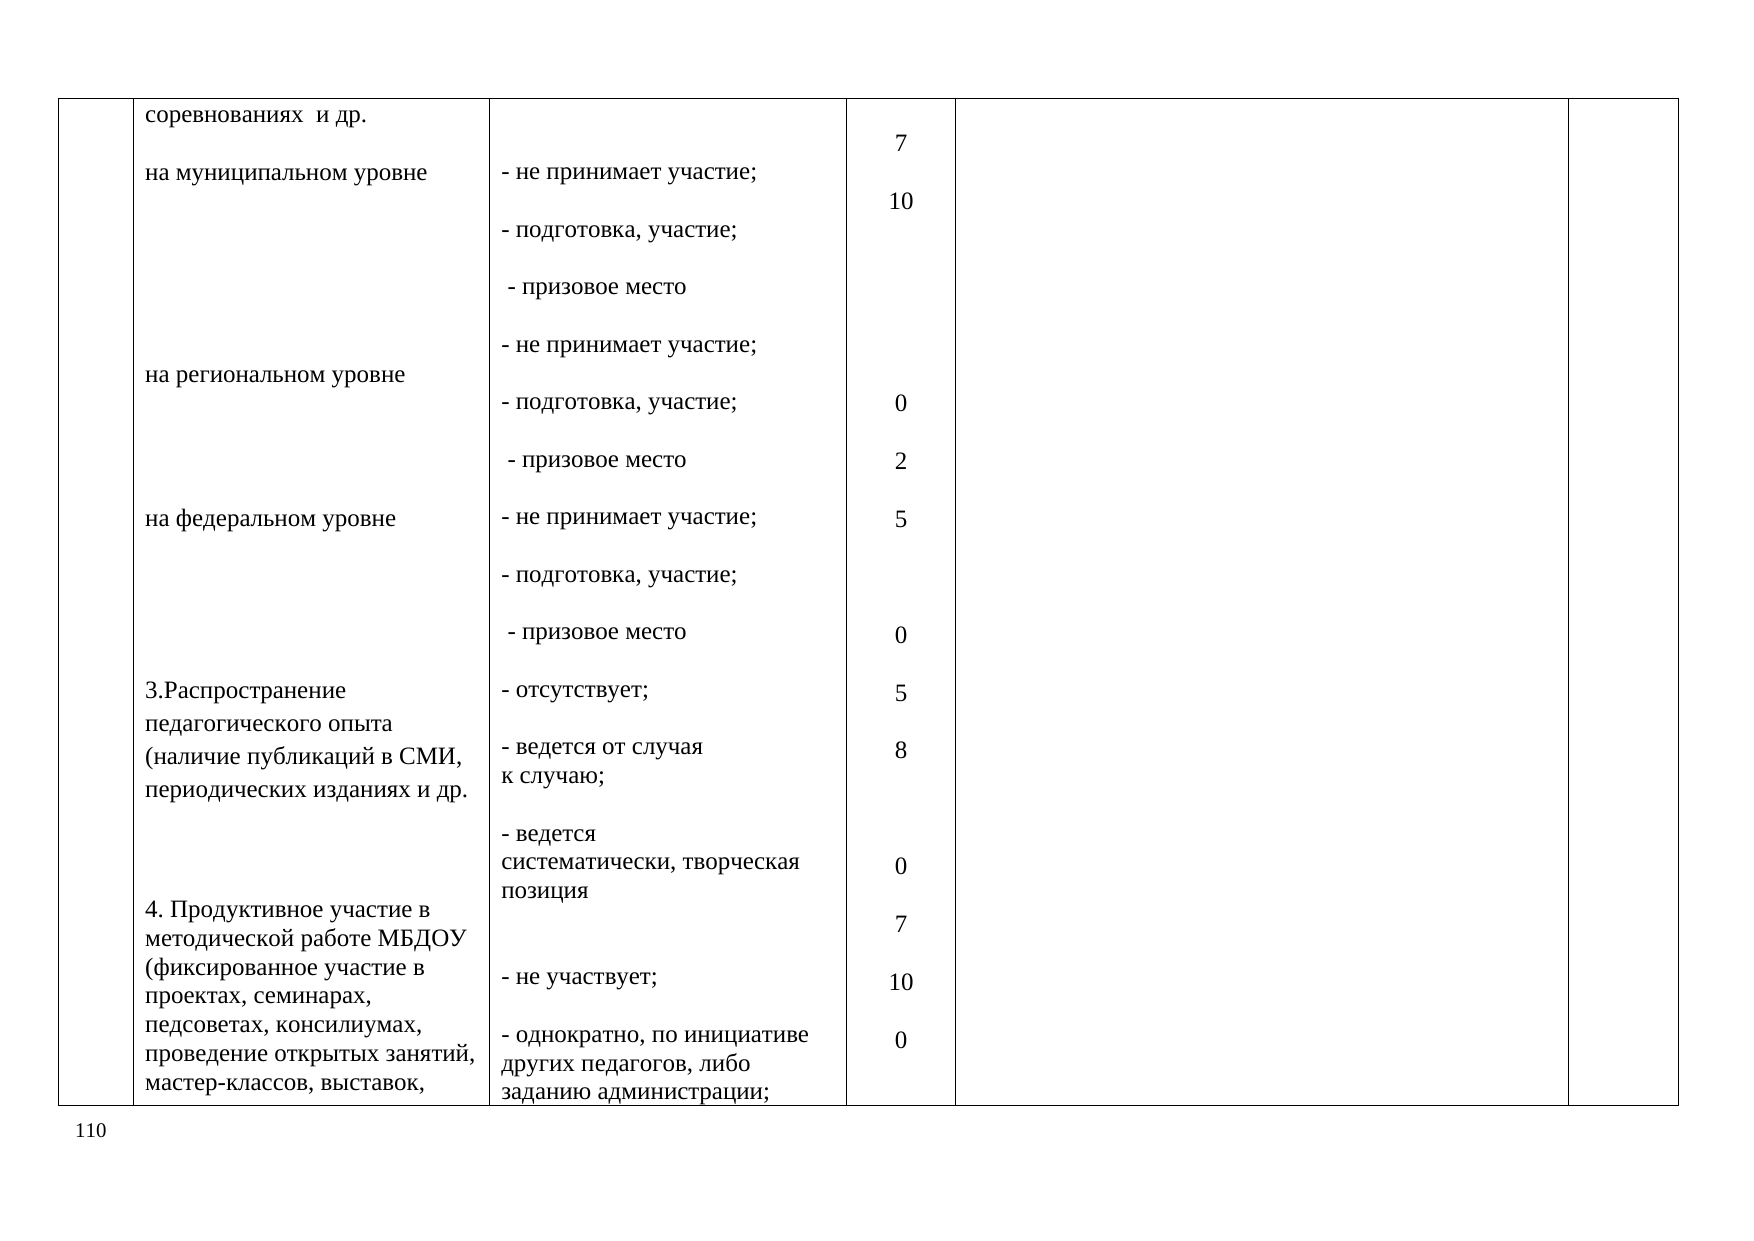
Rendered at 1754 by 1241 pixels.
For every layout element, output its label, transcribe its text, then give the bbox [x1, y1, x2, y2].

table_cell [490, 99, 846, 1105]
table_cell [847, 99, 955, 1105]
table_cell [134, 99, 489, 1105]
table_cell [1569, 99, 1678, 1105]
table_cell 2 [59, 99, 133, 1105]
table_cell [956, 99, 1568, 1105]
